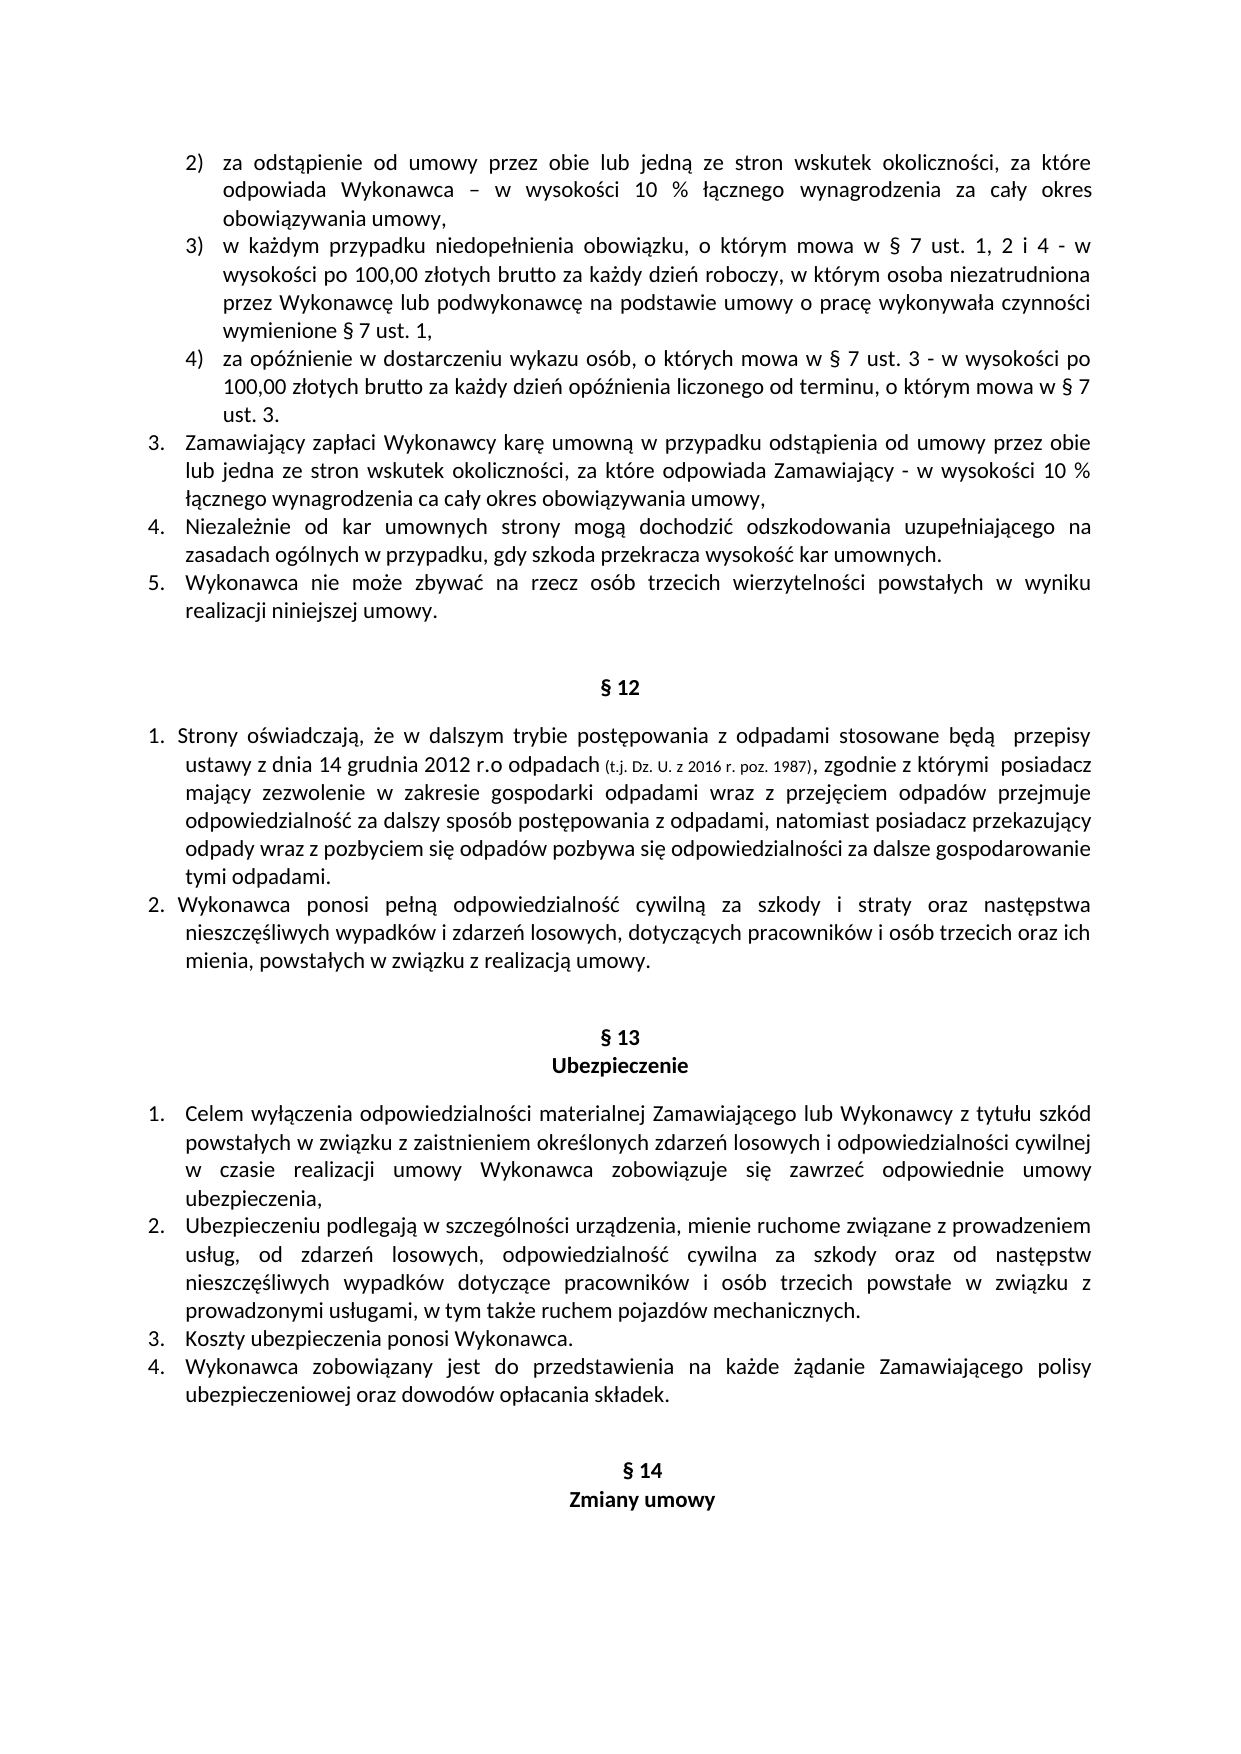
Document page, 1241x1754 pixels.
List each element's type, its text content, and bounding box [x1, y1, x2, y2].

text Zmiany umowy [192, 1485, 1093, 1513]
list w każdym przypadku niedopełnienia obowiązku, o którym mowa w § 7 ust. 1, 2 i 4 - w wysokości po 100,00 złotych brutto za każdy dzień roboczy, w którym osoba niezatrudniona przez Wykonawcę lub podwykonawcę na podstawie umowy o pracę wykonywała czynności wymienione § 7 ust. 1, [185, 232, 1093, 344]
list Niezależnie od kar umownych strony mogą dochodzić odszkodowania uzupełniającego na zasadach ogólnych w przypadku, gdy szkoda przekracza wysokość kar umownych. [148, 512, 1093, 568]
list za odstąpienie od umowy przez obie lub jedną ze stron wskutek okoliczności, za które odpowiada Wykonawca – w wysokości 10 % łącznego wynagrodzenia za cały okres obowiązywania umowy, [185, 148, 1093, 232]
list Zamawiający zapłaci Wykonawcy karę umowną w przypadku odstąpienia od umowy przez obie lub jedna ze stron wskutek okoliczności, za które odpowiada Zamawiający - w wysokości 10 % łącznego wynagrodzenia ca cały okres obowiązywania umowy, [148, 428, 1093, 512]
list Wykonawca zobowiązany jest do przedstawienia na każde żądanie Zamawiającego polisy ubezpieczeniowej oraz dowodów opłacania składek. [148, 1352, 1093, 1408]
list Celem wyłączenia odpowiedzialności materialnej Zamawiającego lub Wykonawcy z tytułu szkód powstałych w związku z zaistnieniem określonych zdarzeń losowych i odpowiedzialności cywilnej w czasie realizacji umowy Wykonawca zobowiązuje się zawrzeć odpowiednie umowy ubezpieczenia, [148, 1099, 1093, 1212]
list Koszty ubezpieczenia ponosi Wykonawca. [148, 1324, 1093, 1352]
list Wykonawca ponosi pełną odpowiedzialność cywilną za szkody i straty oraz następstwa nieszczęśliwych wypadków i zdarzeń losowych, dotyczących pracowników i osób trzecich oraz ich mienia, powstałych w związku z realizacją umowy. [148, 890, 1093, 974]
list Wykonawca nie może zbywać na rzecz osób trzecich wierzytelności powstałych w wyniku realizacji niniejszej umowy. [148, 568, 1093, 624]
list Ubezpieczeniu podlegają w szczególności urządzenia, mienie ruchome związane z prowadzeniem usług, od zdarzeń losowych, odpowiedzialność cywilna za szkody oraz od następstw nieszczęśliwych wypadków dotyczące pracowników i osób trzecich powstałe w związku z prowadzonymi usługami, w tym także ruchem pojazdów mechanicznych. [148, 1212, 1093, 1324]
list za opóźnienie w dostarczeniu wykazu osób, o których mowa w § 7 ust. 3 - w wysokości po 100,00 złotych brutto za każdy dzień opóźnienia liczonego od terminu, o którym mowa w § 7 ust. 3. [185, 344, 1093, 428]
text § 13 [148, 1023, 1093, 1051]
list Strony oświadczają, że w dalszym trybie postępowania z odpadami stosowane będą przepisy ustawy z dnia 14 grudnia 2012 r.o odpadach (t.j. Dz. U. z 2016 r. poz. 1987), zgodnie z którymi posiadacz mający zezwolenie w zakresie gospodarki odpadami wraz z przejęciem odpadów przejmuje odpowiedzialność za dalszy sposób postępowania z odpadami, natomiast posiadacz przekazujący odpady wraz z pozbyciem się odpadów pozbywa się odpowiedzialności za dalsze gospodarowanie tymi odpadami. [148, 722, 1093, 890]
text Ubezpieczenie [148, 1051, 1093, 1079]
text § 12 [148, 673, 1093, 701]
text § 14 [192, 1457, 1093, 1485]
